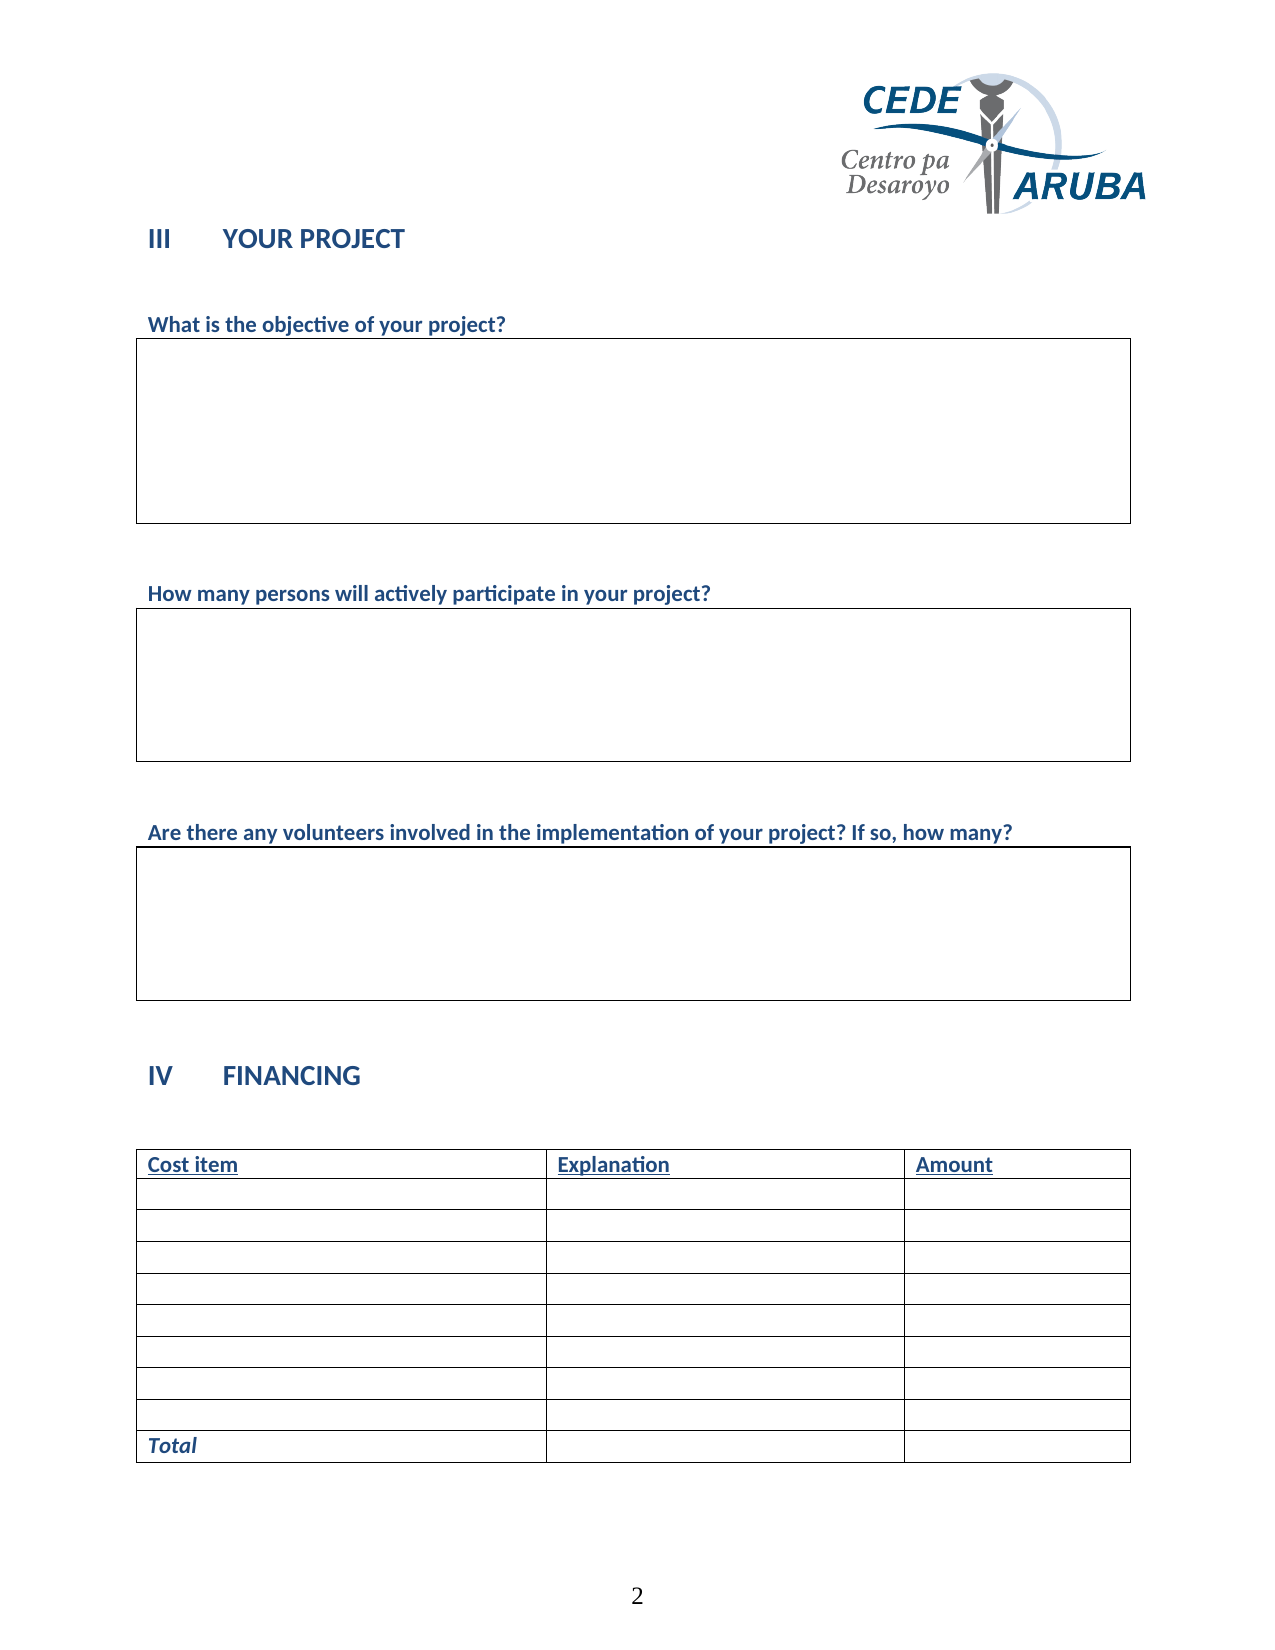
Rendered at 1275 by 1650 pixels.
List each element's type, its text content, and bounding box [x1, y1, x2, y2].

text III YOUR PROJECT [148, 221, 1127, 256]
table_cell [547, 1305, 904, 1336]
text What is the objective of your project? [148, 310, 1127, 338]
table_cell [137, 1179, 546, 1209]
table_cell [905, 1305, 1130, 1336]
table_header Amount [905, 1150, 1130, 1178]
table_cell [905, 1210, 1130, 1241]
table_cell Total [137, 1431, 546, 1462]
table_cell [137, 1274, 546, 1304]
table_cell [137, 1400, 546, 1430]
table_header [137, 848, 1130, 1000]
table_cell [137, 1242, 546, 1272]
table_cell [547, 1431, 904, 1462]
text IV FINANCING [148, 1057, 1127, 1093]
table_cell [547, 1179, 904, 1209]
table_header [137, 609, 1130, 761]
table_cell [905, 1431, 1130, 1462]
table_cell [137, 1210, 546, 1241]
table_cell [137, 1337, 546, 1367]
table_cell [905, 1242, 1130, 1272]
picture [836, 72, 1153, 213]
table_cell [547, 1337, 904, 1367]
table_cell [905, 1179, 1130, 1209]
table_cell [137, 1368, 546, 1399]
table_cell [547, 1210, 904, 1241]
table_cell [905, 1274, 1130, 1304]
table_cell [547, 1400, 904, 1430]
text Are there any volunteers involved in the implementation of your project? If so, how many? [148, 818, 1127, 846]
table_cell [905, 1400, 1130, 1430]
table_header Cost item [137, 1150, 546, 1178]
table_header [137, 339, 1130, 522]
table_cell [905, 1337, 1130, 1367]
table_header Explanation [547, 1150, 904, 1178]
text How many persons will actively participate in your project? [148, 579, 1127, 608]
table_cell [547, 1368, 904, 1399]
table_cell [905, 1368, 1130, 1399]
table_cell [137, 1305, 546, 1336]
table_cell [547, 1242, 904, 1272]
table_cell [547, 1274, 904, 1304]
